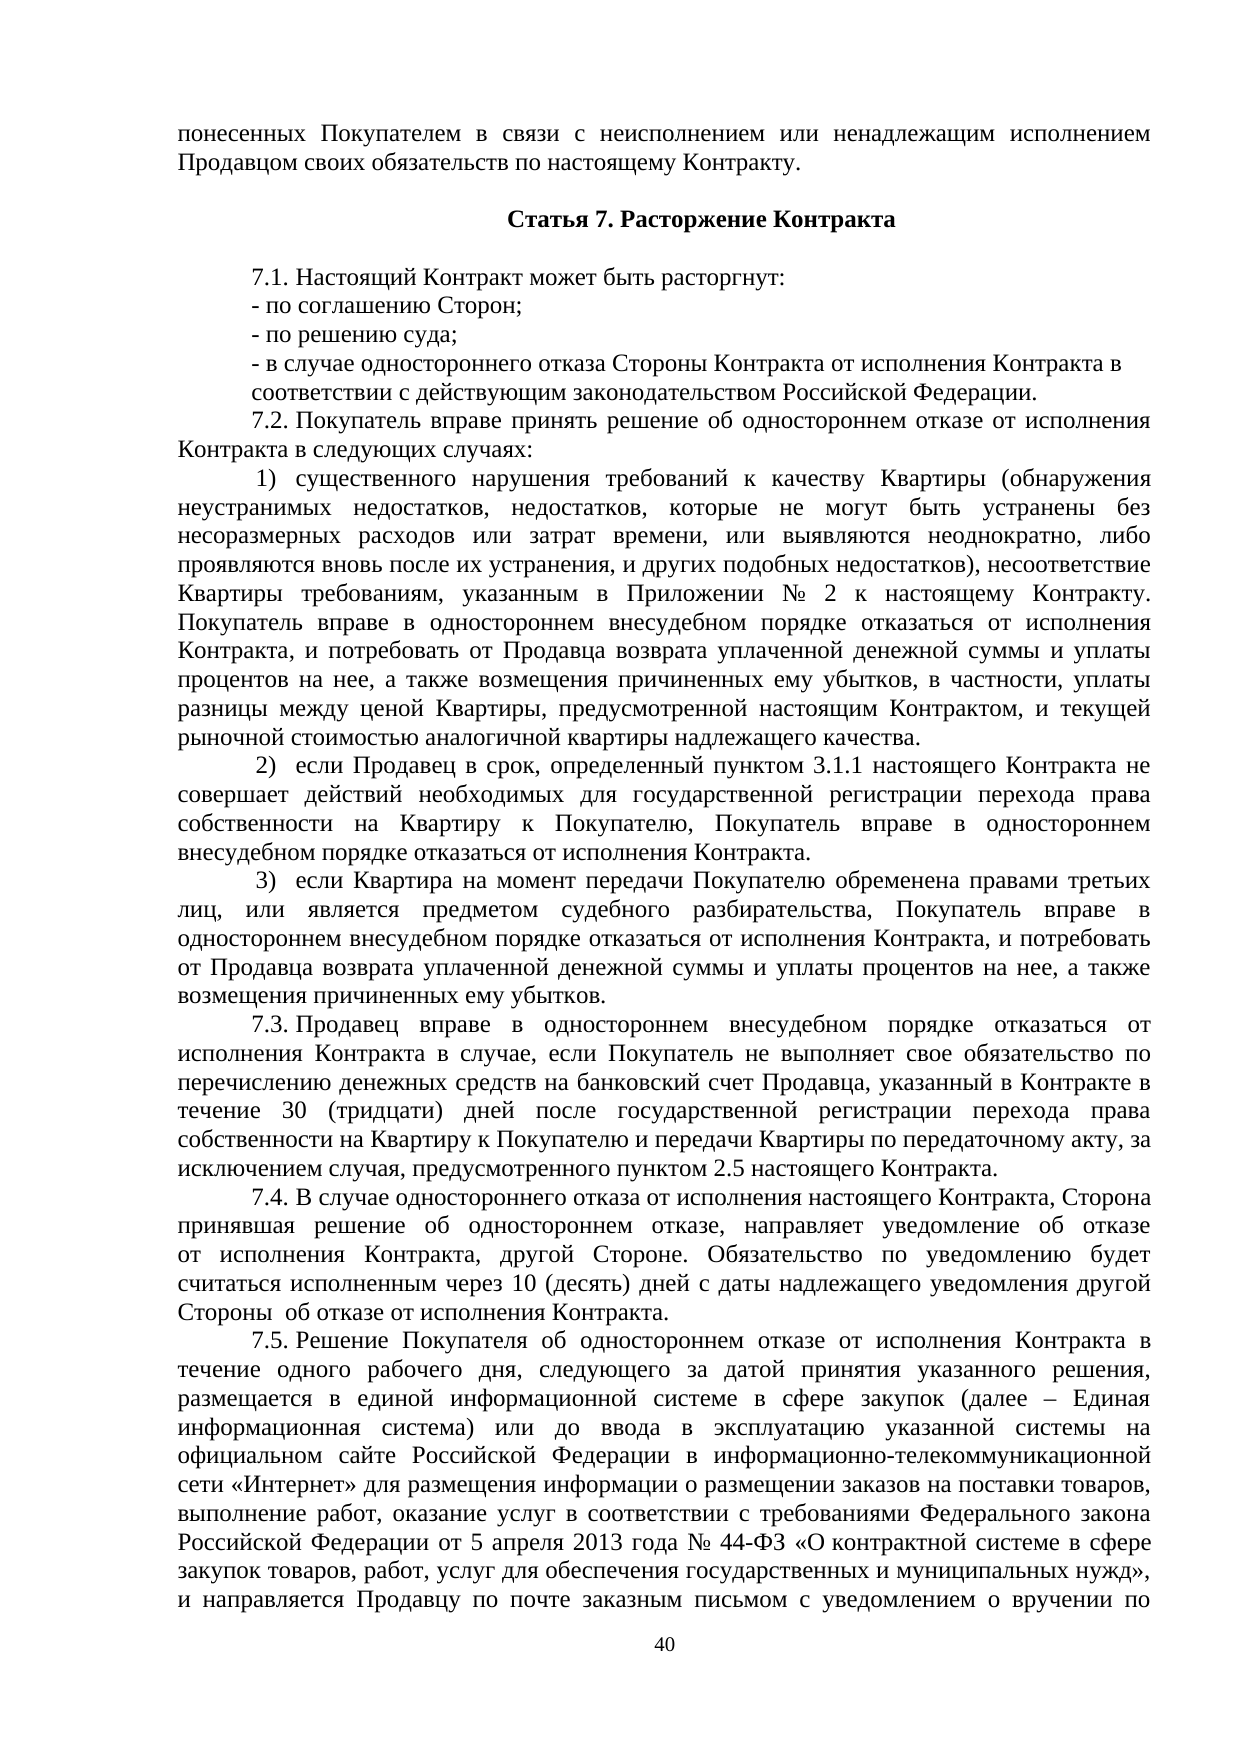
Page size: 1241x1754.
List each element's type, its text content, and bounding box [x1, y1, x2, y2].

text - по соглашению Сторон; [251, 291, 1152, 319]
list если Квартира на момент передачи Покупателю обременена правами третьих лиц, или является предметом судебного разбирательства, Покупатель вправе в одностороннем внесудебном порядке отказаться от исполнения Контракта, и потребовать от Продавца возврата уплаченной денежной суммы и уплаты процентов на нее, а также возмещения причиненных ему убытков. [177, 866, 1152, 1009]
text - по решению суда; [251, 319, 1152, 348]
text Статья 7. Расторжение Контракта [177, 204, 1152, 233]
list существенного нарушения требований к качеству Квартиры (обнаружения неустранимых недостатков, недостатков, которые не могут быть устранены без несоразмерных расходов или затрат времени, или выявляются неоднократно, либо проявляются вновь после их устранения, и других подобных недостатков), несоответствие Квартиры требованиям, указанным в Приложении № 2 к настоящему Контракту. Покупатель вправе в одностороннем внесудебном порядке отказаться от исполнения Контракта, и потребовать от Продавца возврата уплаченной денежной суммы и уплаты процентов на нее, а также возмещения причиненных ему убытков, в частности, уплаты разницы между ценой Квартиры, предусмотренной настоящим Контрактом, и текущей рыночной стоимостью аналогичной квартиры надлежащего качества. [177, 463, 1152, 751]
list Настоящий Контракт может быть расторгнут: [177, 262, 1152, 291]
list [177, 1326, 1152, 1613]
list В случае одностороннего отказа от исполнения настоящего Контракта, Сторона принявшая решение об одностороннем отказе, направляет уведомление об отказе от исполнения Контракта, другой Стороне. Обязательство по уведомлению будет считаться исполненным через 10 (десять) дней с даты надлежащего уведомления другой Стороны об отказе от исполнения Контракта. [177, 1182, 1152, 1326]
list Продавец вправе в одностороннем внесудебном порядке отказаться от исполнения Контракта в случае, если Покупатель не выполняет свое обязательство по перечислению денежных средств на банковский счет Продавца, указанный в Контракте в течение 30 (тридцати) дней после государственной регистрации перехода права собственности на Квартиру к Покупателю и передачи Квартиры по передаточному акту, за исключением случая, предусмотренного пунктом 2.5 настоящего Контракта. [177, 1009, 1152, 1182]
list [177, 118, 1152, 176]
list если Продавец в срок, определенный пунктом 3.1.1 настоящего Контракта не совершает действий необходимых для государственной регистрации перехода права собственности на Квартиру к Покупателю, Покупатель вправе в одностороннем внесудебном порядке отказаться от исполнения Контракта. [177, 751, 1152, 866]
list Покупатель вправе принять решение об одностороннем отказе от исполнения Контракта в следующих случаях: [177, 406, 1152, 463]
text - в случае одностороннего отказа Стороны Контракта от исполнения Контракта в соответствии с действующим законодательством Российской Федерации. [251, 348, 1152, 406]
